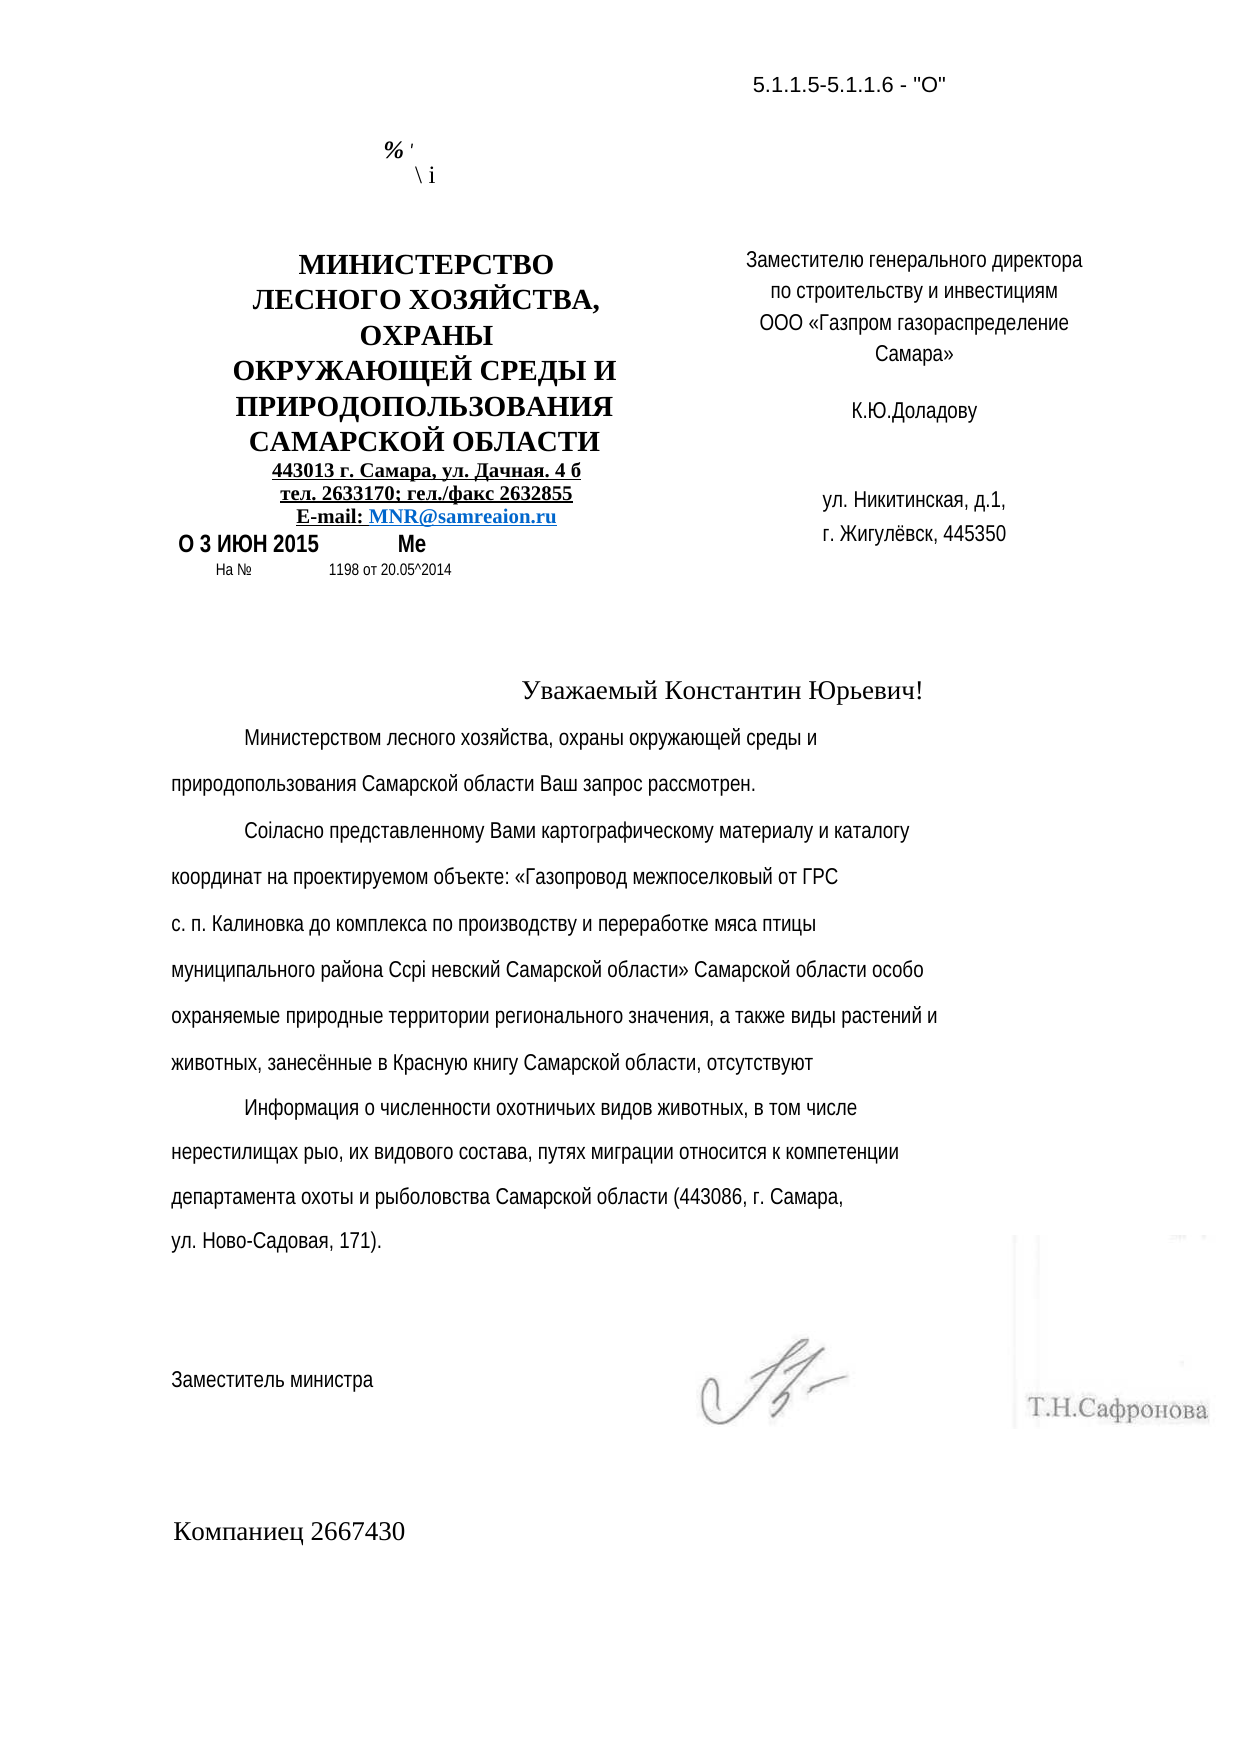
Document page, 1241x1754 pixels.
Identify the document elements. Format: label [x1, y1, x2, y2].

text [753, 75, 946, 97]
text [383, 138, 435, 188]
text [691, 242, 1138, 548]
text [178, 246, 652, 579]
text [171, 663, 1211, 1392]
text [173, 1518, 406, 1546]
picture [567, 1235, 1241, 1429]
